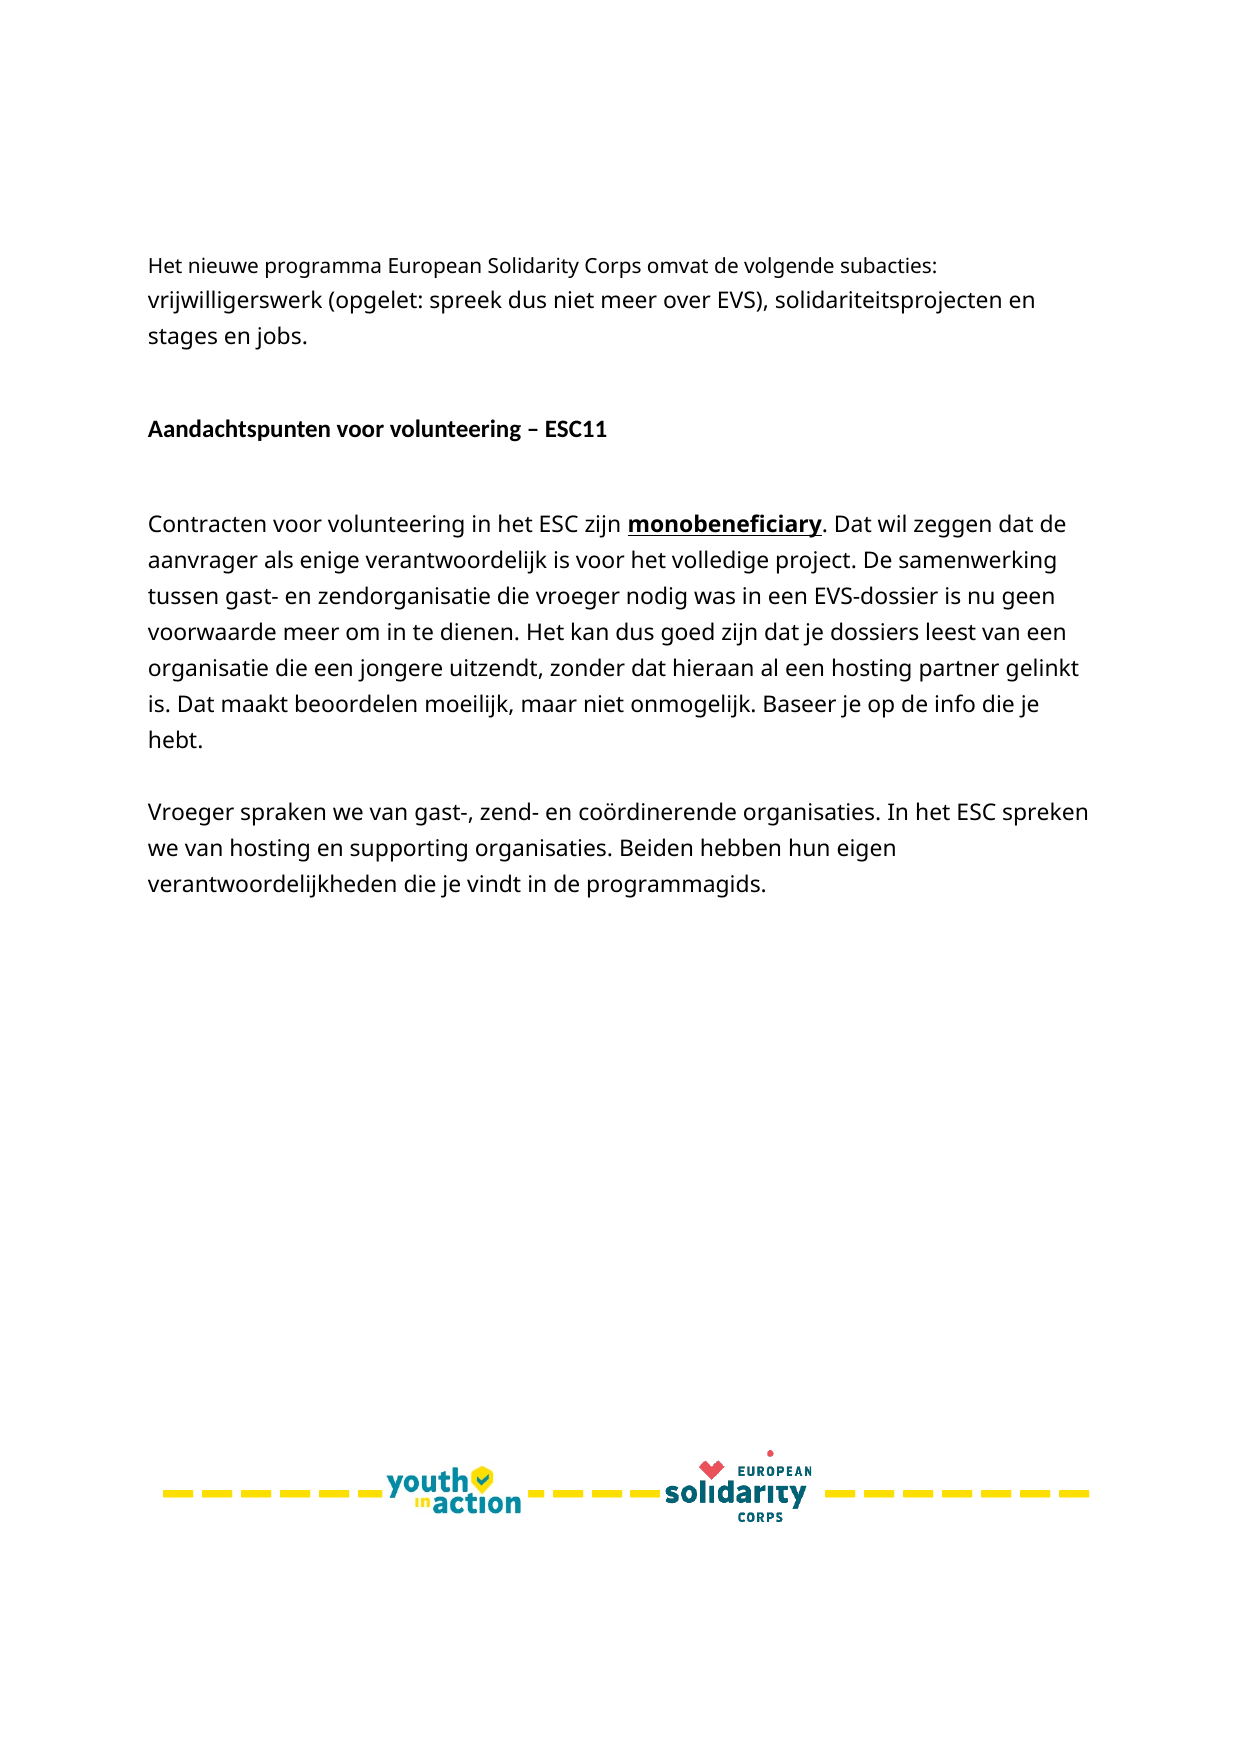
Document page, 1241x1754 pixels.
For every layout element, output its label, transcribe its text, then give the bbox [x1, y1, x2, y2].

text Het nieuwe programma European Solidarity Corps omvat de volgende subacties: vrijwilligerswerk (opgelet: spreek dus niet meer over EVS), solidariteitsprojecten en stages en jobs. [148, 251, 1093, 351]
text Vroeger spraken we van gast-, zend- en coördinerende organisaties. In het ESC spreken we van hosting en supporting organisaties. Beiden hebben hun eigen verantwoordelijkheden die je vindt in de programmagids. [148, 796, 1093, 899]
picture [161, 1439, 660, 1536]
subtitle Aandachtspunten voor volunteering – ESC11 [148, 413, 1093, 443]
picture [665, 1450, 812, 1522]
text Contracten voor volunteering in het ESC zijn monobeneficiary. Dat wil zeggen dat de aanvrager als enige verantwoordelijk is voor het volledige project. De samenwerking tussen gast- en zendorganisatie die vroeger nodig was in een EVS-dossier is nu geen voorwaarde meer om in te dienen. Het kan dus goed zijn dat je dossiers leest van een organisatie die een jongere uitzendt, zonder dat hieraan al een hosting partner gelinkt is. Dat maakt beoordelen moeilijk, maar niet onmogelijk. Baseer je op de info die je hebt. [148, 508, 1093, 755]
picture [819, 1483, 1093, 1503]
